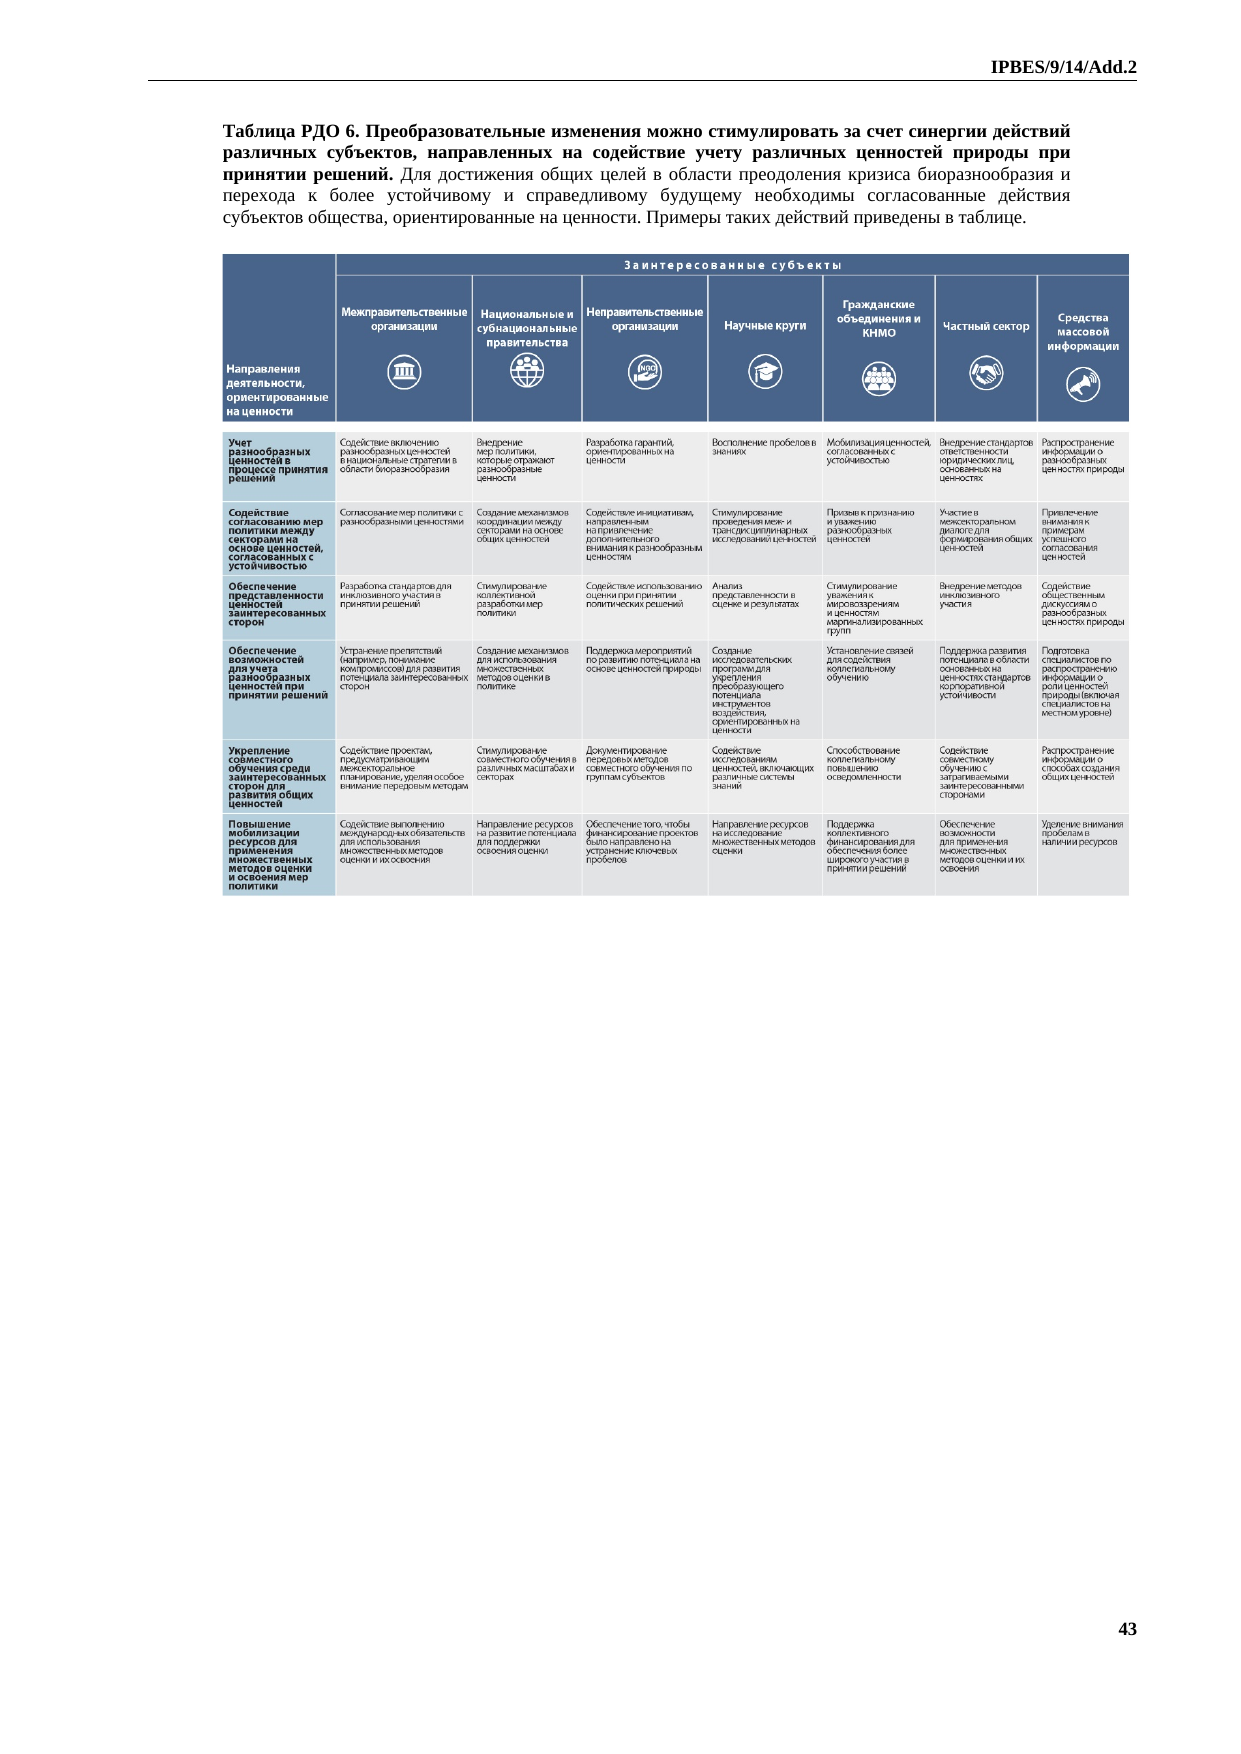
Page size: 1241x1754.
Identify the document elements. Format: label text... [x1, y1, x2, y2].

text Таблица РДО 6. Преобразовательные изменения можно стимулировать за счет синергии действий различных субъектов, направленных на содействие учету различных ценностей природы при принятии решений. Для достижения общих целей в области преодоления кризиса биоразнообразия и перехода к более устойчивому и справедливому будущему необходимы согласованные действия субъектов общества, ориентированные на ценности. Примеры таких действий приведены в таблице. [223, 119, 1072, 227]
picture [222, 252, 1131, 900]
